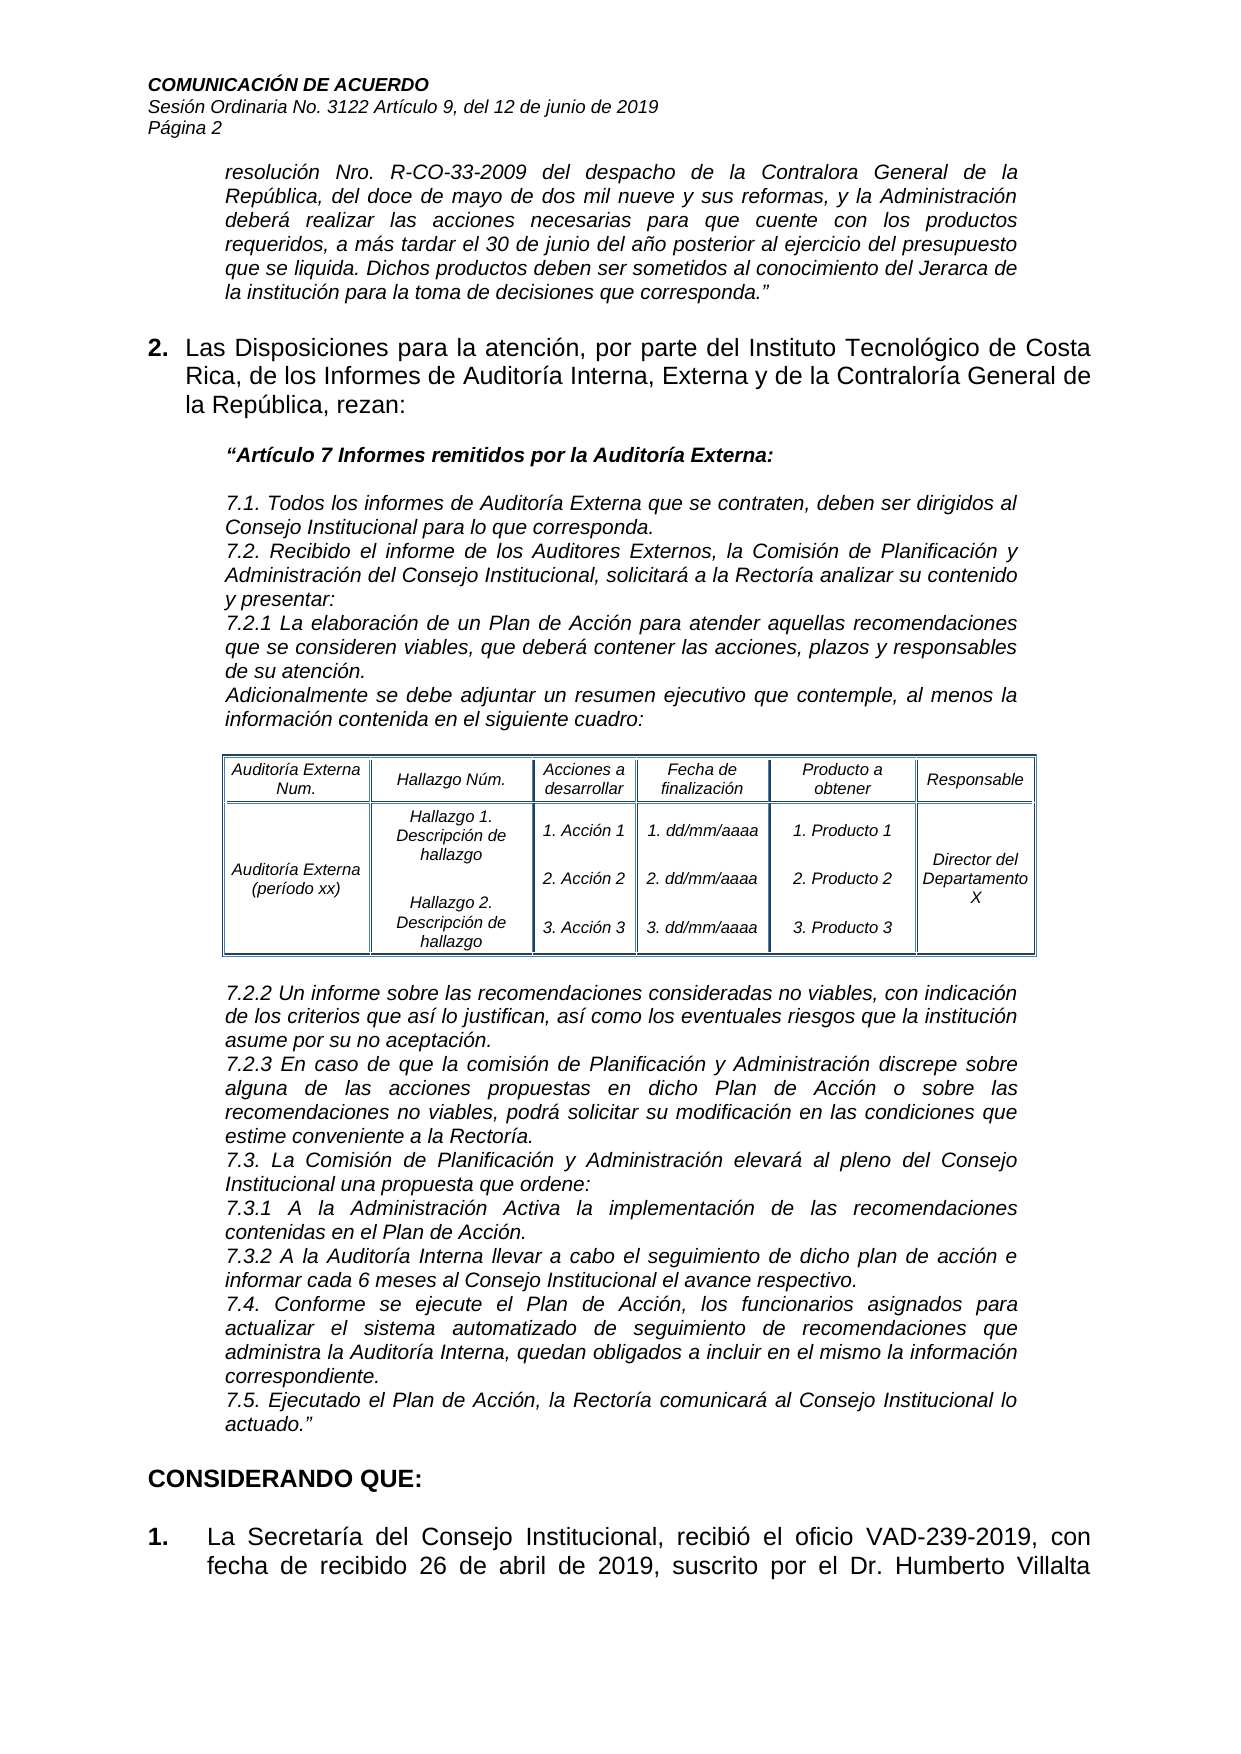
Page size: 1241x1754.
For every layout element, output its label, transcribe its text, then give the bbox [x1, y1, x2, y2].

table_cell Hallazgo 1. Descripción de hallazgo Hallazgo 2. Descripción de hallazgo [371, 804, 533, 953]
text 7.2. Recibido el informe de los Auditores Externos, la Comisión de Planificación y Administración del Consejo Institucional, solicitará a la Rectoría analizar su contenido y presentar: [225, 539, 1021, 611]
text 7.5. Ejecutado el Plan de Acción, la Rectoría comunicará al Consejo Institucional lo actuado.” [225, 1388, 1021, 1436]
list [148, 1522, 1092, 1579]
text CONSIDERANDO QUE: [148, 1464, 1092, 1493]
table_header Hallazgo Núm. [371, 756, 533, 801]
text 7.3.2 A la Auditoría Interna llevar a cabo el seguimiento de dicho plan de acción e informar cada 6 meses al Consejo Institucional el avance respectivo. [225, 1244, 1021, 1292]
table_cell Director del Departamento X [917, 801, 1035, 953]
text 7.3. La Comisión de Planificación y Administración elevará al pleno del Consejo Institucional una propuesta que ordene: [225, 1148, 1021, 1196]
table_header Acciones a desarrollar [533, 758, 636, 801]
table_cell 1. dd/mm/aaaa 2. dd/mm/aaaa 3. dd/mm/aaaa [636, 804, 769, 953]
text 7.2.3 En caso de que la comisión de Planificación y Administración discrepe sobre alguna de las acciones propuestas en dicho Plan de Acción o sobre las recomendaciones no viables, podrá solicitar su modificación en las condiciones que estime conveniente a la Rectoría. [225, 1052, 1021, 1148]
text Adicionalmente se debe adjuntar un resumen ejecutivo que contemple, al menos la información contenida en el siguiente cuadro: [225, 682, 1021, 730]
text 7.2.2 Un informe sobre las recomendaciones consideradas no viables, con indicación de los criterios que así lo justifican, así como los eventuales riesgos que la institución asume por su no aceptación. [225, 980, 1021, 1052]
table_header Fecha de finalización [636, 758, 769, 801]
table_cell Auditoría Externa (período xx) [223, 801, 371, 953]
text 7.4. Conforme se ejecute el Plan de Acción, los funcionarios asignados para actualizar el sistema automatizado de seguimiento de recomendaciones que administra la Auditoría Interna, quedan obligados a incluir en el mismo la información correspondiente. [225, 1292, 1021, 1388]
text “Artículo 7 Informes remitidos por la Auditoría Externa: [225, 443, 1021, 467]
list Las Disposiciones para la atención, por parte del Instituto Tecnológico de Costa Rica, de los Informes de Auditoría Interna, Externa y de la Contraloría General de la República, rezan: [148, 333, 1092, 419]
table_cell 1. Producto 1 2. Producto 2 3. Producto 3 [769, 804, 917, 953]
table_header Producto a obtener [769, 758, 917, 801]
table_header Responsable [917, 758, 1034, 801]
text 7.1. Todos los informes de Auditoría Externa que se contraten, deben ser dirigidos al Consejo Institucional para lo que corresponda. [225, 491, 1021, 539]
table_header Auditoría Externa Num. [225, 758, 371, 801]
text 7.3.1 A la Administración Activa la implementación de las recomendaciones contenidas en el Plan de Acción. [225, 1196, 1021, 1244]
table_cell 1. Acción 1 2. Acción 2 3. Acción 3 [533, 804, 636, 953]
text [225, 160, 1021, 304]
text 7.2.1 La elaboración de un Plan de Acción para atender aquellas recomendaciones que se consideren viables, que deberá contener las acciones, plazos y responsables de su atención. [225, 611, 1021, 682]
